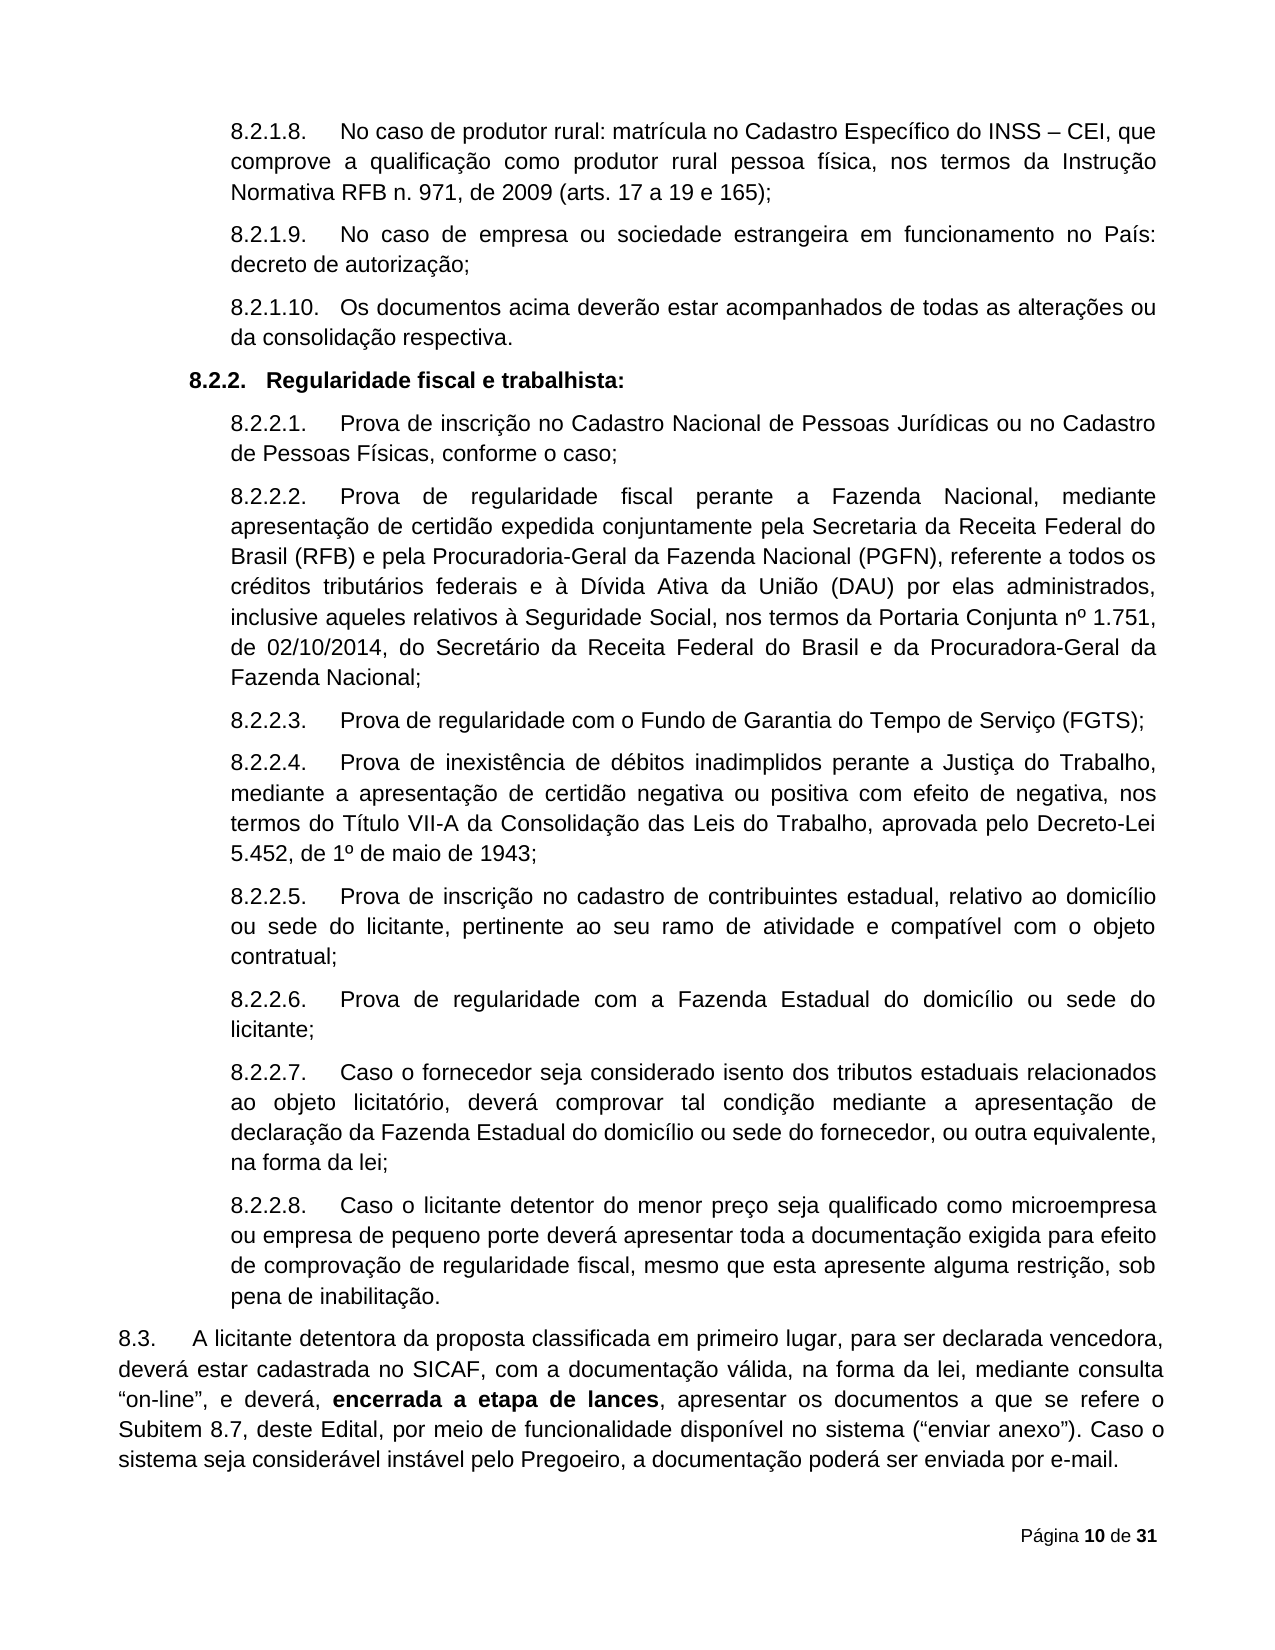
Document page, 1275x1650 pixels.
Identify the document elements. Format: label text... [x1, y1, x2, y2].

text 8.2.2.6. Prova de regularidade com a Fazenda Estadual do domicílio ou sede do licitante; [230, 986, 1157, 1042]
text 8.2.2.3. Prova de regularidade com o Fundo de Garantia do Tempo de Serviço (FGTS); [230, 707, 1157, 733]
text 8.2.1.8. No caso de produtor rural: matrícula no Cadastro Específico do INSS – CEI, que comprove a qualificação como produtor rural pessoa física, nos termos da Instrução Normativa RFB n. 971, de 2009 (arts. 17 a 19 e 165); [230, 118, 1157, 205]
text 8.2.2. Regularidade fiscal e trabalhista: [189, 367, 1157, 393]
text 8.2.2.8. Caso o licitante detentor do menor preço seja qualificado como microempresa ou empresa de pequeno porte deverá apresentar toda a documentação exigida para efeito de comprovação de regularidade fiscal, mesmo que esta apresente alguma restrição, sob pena de inabilitação. [230, 1192, 1157, 1309]
text 8.2.2.1. Prova de inscrição no Cadastro Nacional de Pessoas Jurídicas ou no Cadastro de Pessoas Físicas, conforme o caso; [230, 410, 1157, 466]
text 8.2.2.4. Prova de inexistência de débitos inadimplidos perante a Justiça do Trabalho, mediante a apresentação de certidão negativa ou positiva com efeito de negativa, nos termos do Título VII-A da Consolidação das Leis do Trabalho, aprovada pelo Decreto-Lei 5.452, de 1º de maio de 1943; [230, 749, 1157, 866]
text 8.2.2.2. Prova de regularidade fiscal perante a Fazenda Nacional, mediante apresentação de certidão expedida conjuntamente pela Secretaria da Receita Federal do Brasil (RFB) e pela Procuradoria-Geral da Fazenda Nacional (PGFN), referente a todos os créditos tributários federais e à Dívida Ativa da União (DAU) por elas administrados, inclusive aqueles relativos à Seguridade Social, nos termos da Portaria Conjunta nº 1.751, de 02/10/2014, do Secretário da Receita Federal do Brasil e da Procuradora-Geral da Fazenda Nacional; [230, 483, 1157, 690]
text 8.2.1.9. No caso de empresa ou sociedade estrangeira em funcionamento no País: decreto de autorização; [230, 221, 1157, 278]
text 8.2.2.5. Prova de inscrição no cadastro de contribuintes estadual, relativo ao domicílio ou sede do licitante, pertinente ao seu ramo de atividade e compatível com o objeto contratual; [230, 883, 1157, 969]
text 8.2.1.10. Os documentos acima deverão estar acompanhados de todas as alterações ou da consolidação respectiva. [230, 294, 1157, 351]
text 8.3. A licitante detentora da proposta classificada em primeiro lugar, para ser declarada vencedora, deverá estar cadastrada no SICAF, com a documentação válida, na forma da lei, mediante consulta “on-line”, e deverá, encerrada a etapa de lances, apresentar os documentos a que se refere o Subitem 8.7, deste Edital, por meio de funcionalidade disponível no sistema (“enviar anexo”). Caso o sistema seja considerável instável pelo Pregoeiro, a documentação poderá ser enviada por e-mail. [118, 1325, 1164, 1473]
text 8.2.2.7. Caso o fornecedor seja considerado isento dos tributos estaduais relacionados ao objeto licitatório, deverá comprovar tal condição mediante a apresentação de declaração da Fazenda Estadual do domicílio ou sede do fornecedor, ou outra equivalente, na forma da lei; [230, 1059, 1157, 1176]
